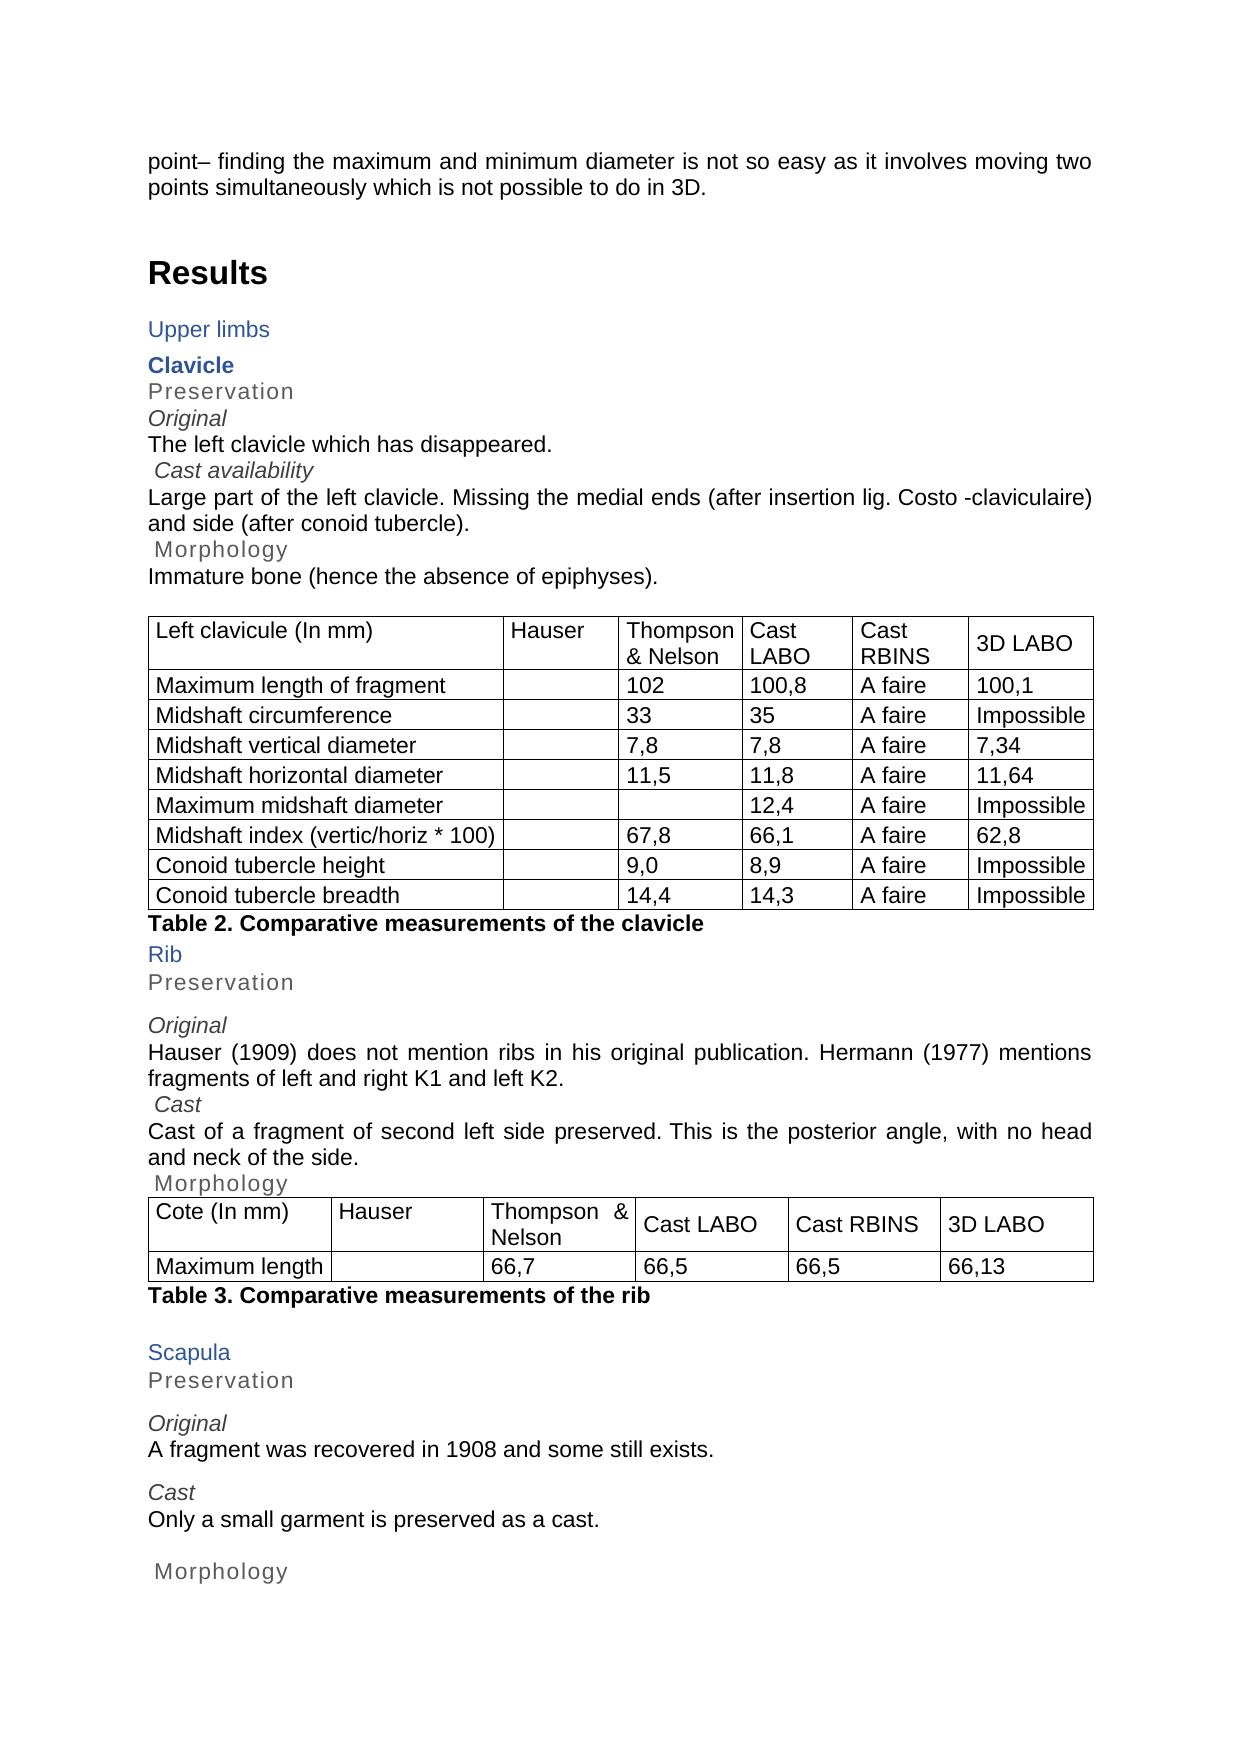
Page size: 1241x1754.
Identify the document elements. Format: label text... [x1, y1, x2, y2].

text Morphology [148, 1170, 1093, 1197]
text Cast of a fragment of second left side preserved. This is the posterior angle, with no head and neck of the side. [148, 1118, 1093, 1170]
table_cell Impossible [969, 790, 1093, 819]
table_cell Impossible [969, 850, 1093, 879]
table_cell 66,5 [636, 1252, 788, 1281]
table_cell 100,8 [743, 670, 852, 699]
table_cell 8,9 [743, 850, 852, 879]
table_cell [504, 820, 618, 849]
table_cell 14,3 [743, 880, 852, 909]
text Only a small garment is preserved as a cast. [148, 1506, 1093, 1532]
table_cell A faire [853, 700, 968, 729]
table_cell Midshaft circumference [149, 700, 503, 729]
table_header Thompson & Nelson [484, 1198, 635, 1251]
table_header 3D LABO [941, 1198, 1093, 1251]
table_cell 102 [619, 670, 742, 699]
text Cast [148, 1479, 1093, 1506]
table_cell Midshaft vertical diameter [149, 730, 503, 759]
table_cell A faire [853, 820, 968, 849]
table_cell Midshaft index (vertic/horiz * 100) [149, 820, 503, 849]
text Large part of the left clavicle. Missing the medial ends (after insertion lig. Costo -claviculaire) and side (after conoid tubercle). [148, 484, 1093, 536]
text Table 3. Comparative measurements of the rib [148, 1282, 1093, 1308]
table_cell [504, 850, 618, 879]
table_cell 66,5 [789, 1252, 940, 1281]
text Morphology [148, 1558, 1093, 1585]
text Preservation [148, 1367, 1093, 1393]
table_cell 9,0 [619, 850, 742, 879]
table_cell 35 [743, 700, 852, 729]
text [148, 148, 1093, 200]
text Hauser (1909) does not mention ribs in his original publication. Hermann (1977) mentions fragments of left and right K1 and left K2. [148, 1039, 1093, 1091]
table_cell Midshaft horizontal diameter [149, 760, 503, 789]
text Preservation [148, 378, 1093, 405]
table_cell Impossible [969, 700, 1093, 729]
table_cell 7,8 [743, 730, 852, 759]
text Table 2. Comparative measurements of the clavicle [148, 910, 1093, 937]
table_header Thompson & Nelson [619, 617, 742, 669]
table_cell 7,8 [619, 730, 742, 759]
table_header Cast LABO [636, 1198, 788, 1251]
table_cell 33 [619, 700, 742, 729]
table_cell 66,7 [484, 1252, 635, 1281]
table_cell 11,5 [619, 760, 742, 789]
table_cell Maximum length [149, 1252, 331, 1281]
table_cell 100,1 [969, 670, 1093, 699]
subtitle Scapula [148, 1338, 1093, 1365]
table_cell A faire [853, 760, 968, 789]
table_cell A faire [853, 670, 968, 699]
table_cell 7,34 [969, 730, 1093, 759]
table_header Cote (In mm) [149, 1198, 331, 1251]
table_header 3D LABO [969, 617, 1093, 669]
table_cell 66,13 [941, 1252, 1093, 1281]
table_cell A faire [853, 790, 968, 819]
table_cell [504, 880, 618, 909]
table_cell [504, 670, 618, 699]
table_header Cast RBINS [853, 617, 968, 669]
table_cell 67,8 [619, 820, 742, 849]
table_header Hauser [504, 617, 618, 669]
text Original [148, 405, 1093, 431]
table_cell 12,4 [743, 790, 852, 819]
table_cell 14,4 [619, 880, 742, 909]
table_cell [504, 790, 618, 819]
table_cell 11,64 [969, 760, 1093, 789]
text Immature bone (hence the absence of epiphyses). [148, 563, 1093, 589]
table_cell Maximum midshaft diameter [149, 790, 503, 819]
table_header Cast LABO [743, 617, 852, 669]
table_header Hauser [332, 1198, 483, 1251]
table_cell [504, 760, 618, 789]
subtitle Rib [148, 941, 1093, 967]
table_header Cast RBINS [789, 1198, 940, 1251]
text Morphology [148, 536, 1093, 563]
subtitle Clavicle [148, 349, 1093, 378]
subtitle Upper limbs [148, 316, 1093, 343]
text Preservation [148, 969, 1093, 996]
text Cast [148, 1091, 1093, 1118]
table_cell Conoid tubercle height [149, 850, 503, 879]
table_cell 11,8 [743, 760, 852, 789]
text Original [148, 1012, 1093, 1039]
table_header Left clavicule (In mm) [149, 617, 503, 669]
table_cell [332, 1252, 483, 1281]
text A fragment was recovered in 1908 and some still exists. [148, 1436, 1093, 1463]
table_cell [619, 790, 742, 819]
text The left clavicle which has disappeared. [148, 431, 1093, 457]
text Original [148, 1410, 1093, 1436]
table_cell Impossible [969, 880, 1093, 909]
table_cell Conoid tubercle breadth [149, 880, 503, 909]
table_cell 66,1 [743, 820, 852, 849]
table_cell A faire [853, 730, 968, 759]
table_cell [504, 730, 618, 759]
text Results [148, 253, 1093, 291]
table_cell A faire [853, 850, 968, 879]
table_cell A faire [853, 880, 968, 909]
table_cell [504, 700, 618, 729]
table_cell 62,8 [969, 820, 1093, 849]
table_cell Maximum length of fragment [149, 670, 503, 699]
text Cast availability [148, 457, 1093, 484]
